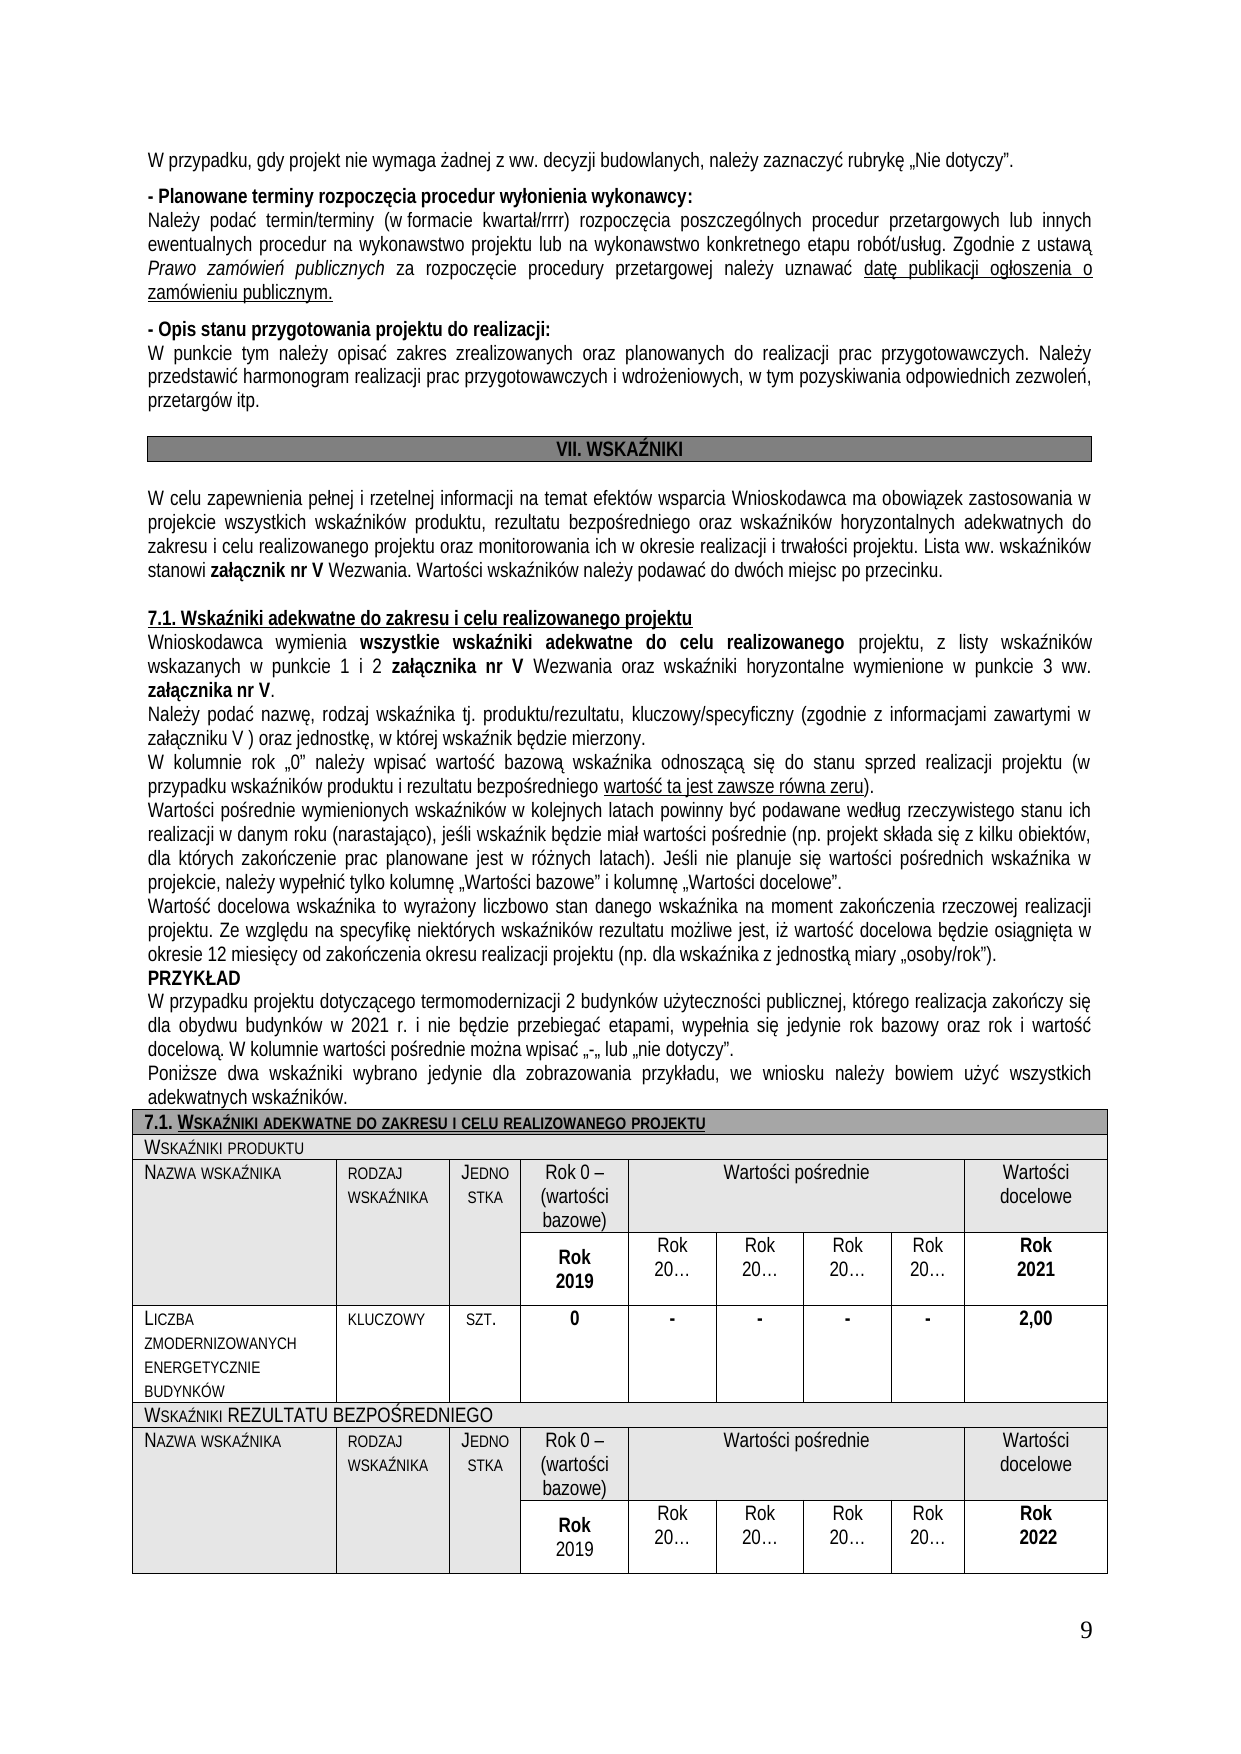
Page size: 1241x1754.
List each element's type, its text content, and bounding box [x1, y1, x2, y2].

table_cell Rok 0 – (wartości bazowe) [521, 1160, 628, 1232]
text Należy podać nazwę, rodzaj wskaźnika tj. produktu/rezultatu, kluczowy/specyficzny (zgodnie z informacjami zawartymi w załączniku V ) oraz jednostkę, w której wskaźnik będzie mierzony. [148, 702, 1092, 750]
table_cell Rok 0 –(wartości bazowe) [521, 1428, 628, 1500]
table_cell rodzaj wskaźnika [337, 1160, 449, 1305]
table_cell Rok 2021 [965, 1233, 1107, 1305]
table_cell szt. [450, 1306, 520, 1402]
text W przypadku projektu dotyczącego termomodernizacji 2 budynków użyteczności publicznej, którego realizacja zakończy się dla obydwu budynków w 2021 r. i nie będzie przebiegać etapami, wypełnia się jedynie rok bazowy oraz rok i wartość docelową. W kolumnie wartości pośrednie można wpisać „-„ lub „nie dotyczy”. [148, 989, 1092, 1061]
table_cell - [717, 1306, 803, 1402]
text W punkcie tym należy opisać zakres zrealizowanych oraz planowanych do realizacji prac przygotowawczych. Należy przedstawić harmonogram realizacji prac przygotowawczych i wdrożeniowych, w tym pozyskiwania odpowiednich zezwoleń, przetargów itp. [148, 340, 1092, 412]
table_cell Wartości docelowe [965, 1428, 1107, 1500]
table_cell Rok 2022 [965, 1501, 1107, 1573]
table_cell Wartości docelowe [965, 1160, 1107, 1232]
table_cell Wskaźniki produktu [133, 1135, 1107, 1159]
text - Opis stanu przygotowania projektu do realizacji: [148, 316, 1092, 340]
table_cell Wartości pośrednie [629, 1160, 964, 1232]
table_cell 0 [521, 1306, 628, 1402]
table_cell Jednostka [450, 1160, 520, 1305]
text Wnioskodawca wymienia wszystkie wskaźniki adekwatne do celu realizowanego projektu, z listy wskaźników wskazanych w punkcie 1 i 2 załącznika nr V Wezwania oraz wskaźniki horyzontalne wymienione w punkcie 3 ww. załącznika nr V. [148, 630, 1092, 702]
text 7.1. Wskaźniki adekwatne do zakresu i celu realizowanego projektu [148, 606, 1092, 630]
table_cell Nazwa wskaźnika [133, 1160, 336, 1305]
table_cell Rok 20… [629, 1501, 716, 1573]
text W kolumnie rok „0” należy wpisać wartość bazową wskaźnika odnoszącą się do stanu sprzed realizacji projektu (w przypadku wskaźników produktu i rezultatu bezpośredniego wartość ta jest zawsze równa zeru). [148, 750, 1092, 798]
table_cell Rok 20… [717, 1501, 803, 1573]
table_cell Rok 2019 [521, 1501, 628, 1573]
table_cell - [629, 1306, 716, 1402]
table_cell Rok 20… [804, 1501, 891, 1573]
table_cell Rok 20… [629, 1233, 716, 1305]
text Wartość docelowa wskaźnika to wyrażony liczbowo stan danego wskaźnika na moment zakończenia rzeczowej realizacji projektu. Ze względu na specyfikę niektórych wskaźników rezultatu możliwe jest, iż wartość docelowa będzie osiągnięta w okresie 12 miesięcy od zakończenia okresu realizacji projektu (np. dla wskaźnika z jednostką miary „osoby/rok”). [148, 893, 1092, 965]
table_cell Rok 2019 [521, 1233, 628, 1305]
table_cell Jednostka [450, 1428, 520, 1573]
table_cell Liczba zmodernizowanych energetycznie budynków [133, 1306, 336, 1402]
table_cell Wartości pośrednie [629, 1428, 964, 1500]
text W przypadku, gdy projekt nie wymaga żadnej z ww. decyzji budowlanych, należy zaznaczyć rubrykę „Nie dotyczy”. [148, 148, 1092, 172]
table_header 7.1. Wskaźniki adekwatne do zakresu i celu realizowanego projektu [133, 1110, 1107, 1134]
text Poniższe dwa wskaźniki wybrano jedynie dla zobrazowania przykładu, we wniosku należy bowiem użyć wszystkich adekwatnych wskaźników. [148, 1061, 1092, 1109]
table_cell Nazwa wskaźnika [133, 1428, 336, 1573]
table_cell Rok 20… [804, 1233, 891, 1305]
table_cell - [804, 1306, 891, 1402]
table_cell Wskaźniki REZULTATU BEZPOŚREDNIEGO [133, 1403, 1107, 1427]
table_cell - [892, 1306, 964, 1402]
text PRZYKŁAD [148, 965, 1092, 989]
table_cell rodzaj wskaźnika [337, 1428, 449, 1573]
text Należy podać termin/terminy (w formacie kwartał/rrrr) rozpoczęcia poszczególnych procedur przetargowych lub innych ewentualnych procedur na wykonawstwo projektu lub na wykonawstwo konkretnego etapu robót/usług. Zgodnie z ustawą Prawo zamówień publicznych za rozpoczęcie procedury przetargowej należy uznawać datę publikacji ogłoszenia o zamówieniu publicznym. [148, 208, 1092, 304]
table_cell Rok 20… [892, 1501, 964, 1573]
text - Planowane terminy rozpoczęcia procedur wyłonienia wykonawcy: [148, 184, 1092, 208]
table_cell kluczowy [337, 1306, 449, 1402]
table_cell 2,00 [965, 1306, 1107, 1402]
text W celu zapewnienia pełnej i rzetelnej informacji na temat efektów wsparcia Wnioskodawca ma obowiązek zastosowania w projekcie wszystkich wskaźników produktu, rezultatu bezpośredniego oraz wskaźników horyzontalnych adekwatnych do zakresu i celu realizowanego projektu oraz monitorowania ich w okresie realizacji i trwałości projektu. Lista ww. wskaźników stanowi załącznik nr V Wezwania. Wartości wskaźników należy podawać do dwóch miejsc po przecinku. [148, 486, 1092, 582]
table_cell Rok 20… [892, 1233, 964, 1305]
text Wartości pośrednie wymienionych wskaźników w kolejnych latach powinny być podawane według rzeczywistego stanu ich realizacji w danym roku (narastająco), jeśli wskaźnik będzie miał wartości pośrednie (np. projekt składa się z kilku obiektów, dla których zakończenie prac planowane jest w różnych latach). Jeśli nie planuje się wartości pośrednich wskaźnika w projekcie, należy wypełnić tylko kolumnę „Wartości bazowe” i kolumnę „Wartości docelowe”. [148, 798, 1092, 893]
table_header VII. WSKAŹNIKI [148, 437, 1091, 461]
table_cell Rok 20… [717, 1233, 803, 1305]
